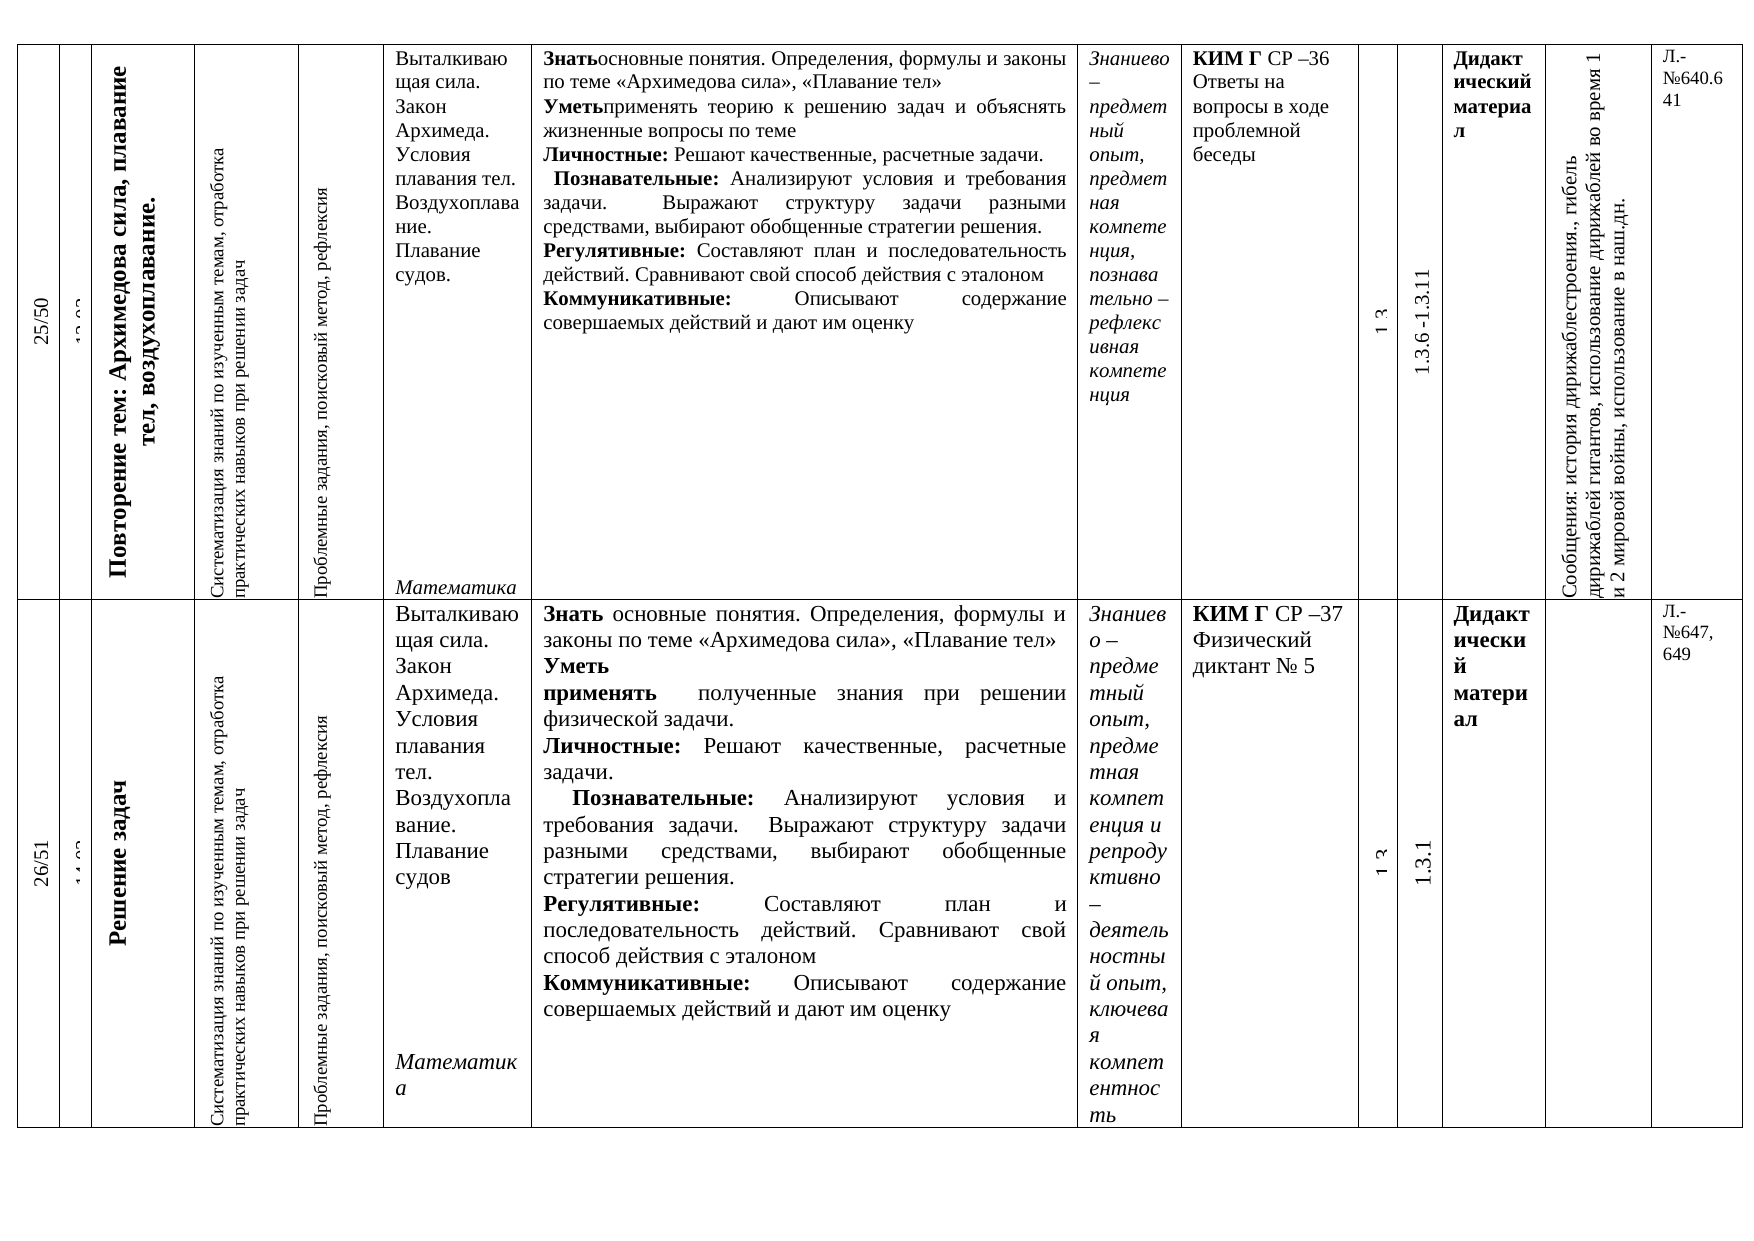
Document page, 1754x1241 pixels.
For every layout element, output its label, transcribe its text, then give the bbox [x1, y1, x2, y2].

table_cell 25/50 [18, 45, 59, 599]
table_cell Знаниево – предметный опыт, предметная компетенция и репродуктивно – деятельностный опыт, ключевая компетентность [1078, 600, 1181, 1127]
table_cell Выталкивающая сила. Закон Архимеда. Условия плавания тел. Воздухоплавание. Плавание судов. Математика [384, 45, 531, 599]
table_cell КИМ Г СР –37 Физический диктант № 5 [1182, 600, 1358, 1127]
table_cell Проблемные задания, поисковый метод, рефлексия [299, 45, 383, 599]
table_cell Выталкивающая сила. Закон Архимеда. Условия плавания тел. Воздухоплавание. Плавание судов Математика [384, 600, 531, 1127]
table_cell [1546, 600, 1651, 1127]
table_cell 1.3 [1359, 600, 1397, 1127]
table_cell Повторение тем: Архимедова сила, плавание тел, воздухоплавание. [92, 45, 194, 599]
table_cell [1443, 600, 1545, 1127]
table_cell 1.3.1 [1398, 600, 1442, 1127]
table_cell 1.3.6 -1.3.11 [1398, 45, 1442, 599]
table_cell Л.- №647, 649 [1652, 600, 1742, 1127]
table_cell КИМ Г СР –36 Ответы на вопросы в ходе проблемной беседы [1182, 45, 1358, 599]
table_cell Решение задач [92, 600, 194, 1127]
table_cell Знать основные понятия. Определения, формулы и законы по теме «Архимедова сила», «Плавание тел» Уметь применять полученные знания при решении физической задачи. Личностные: Решают качественные, расчетные задачи. Познавательные: Анализируют условия и требования задачи. Выражают структуру задачи разными средствами, выбирают обобщенные стратегии решения. Регулятивные: Составляют план и последовательность действий. Сравнивают свой способ действия с эталоном Коммуникативные: Описывают содержание совершаемых действий и дают им оценку [532, 600, 1077, 1127]
table_cell Знаниево – предметный опыт, предметная компетенция, познавательно – рефлексивная компетенция [1078, 45, 1181, 599]
table_cell 1.3 [1359, 45, 1397, 599]
table_cell Сообщения: история дирижаблестроения., гибель дирижаблей гигантов, использование дирижаблей во время 1 и 2 мировой войны, использование в наш.дн. [1546, 45, 1651, 599]
table_cell 12.03 [60, 45, 91, 599]
table_cell Знатьосновные понятия. Определения, формулы и законы по теме «Архимедова сила», «Плавание тел» Уметьприменять теорию к решению задач и объяснять жизненные вопросы по теме Личностные: Решают качественные, расчетные задачи. Познавательные: Анализируют условия и требования задачи. Выражают структуру задачи разными средствами, выбирают обобщенные стратегии решения. Регулятивные: Составляют план и последовательность действий. Сравнивают свой способ действия с эталоном Коммуникативные: Описывают содержание совершаемых действий и дают им оценку [532, 45, 1077, 599]
table_cell Систематизация знаний по изученным темам, отработка практических навыков при решении задач [195, 600, 298, 1127]
table_cell Л.- №640.641 [1652, 45, 1742, 599]
table_cell 26/51 [18, 600, 59, 1127]
table_cell 14.03 [60, 600, 91, 1127]
table_cell Систематизация знаний по изученным темам, отработка практических навыков при решении задач [195, 45, 298, 599]
table_cell Дидактический материал [1443, 45, 1545, 599]
table_cell Проблемные задания, поисковый метод, рефлексия [299, 600, 383, 1127]
